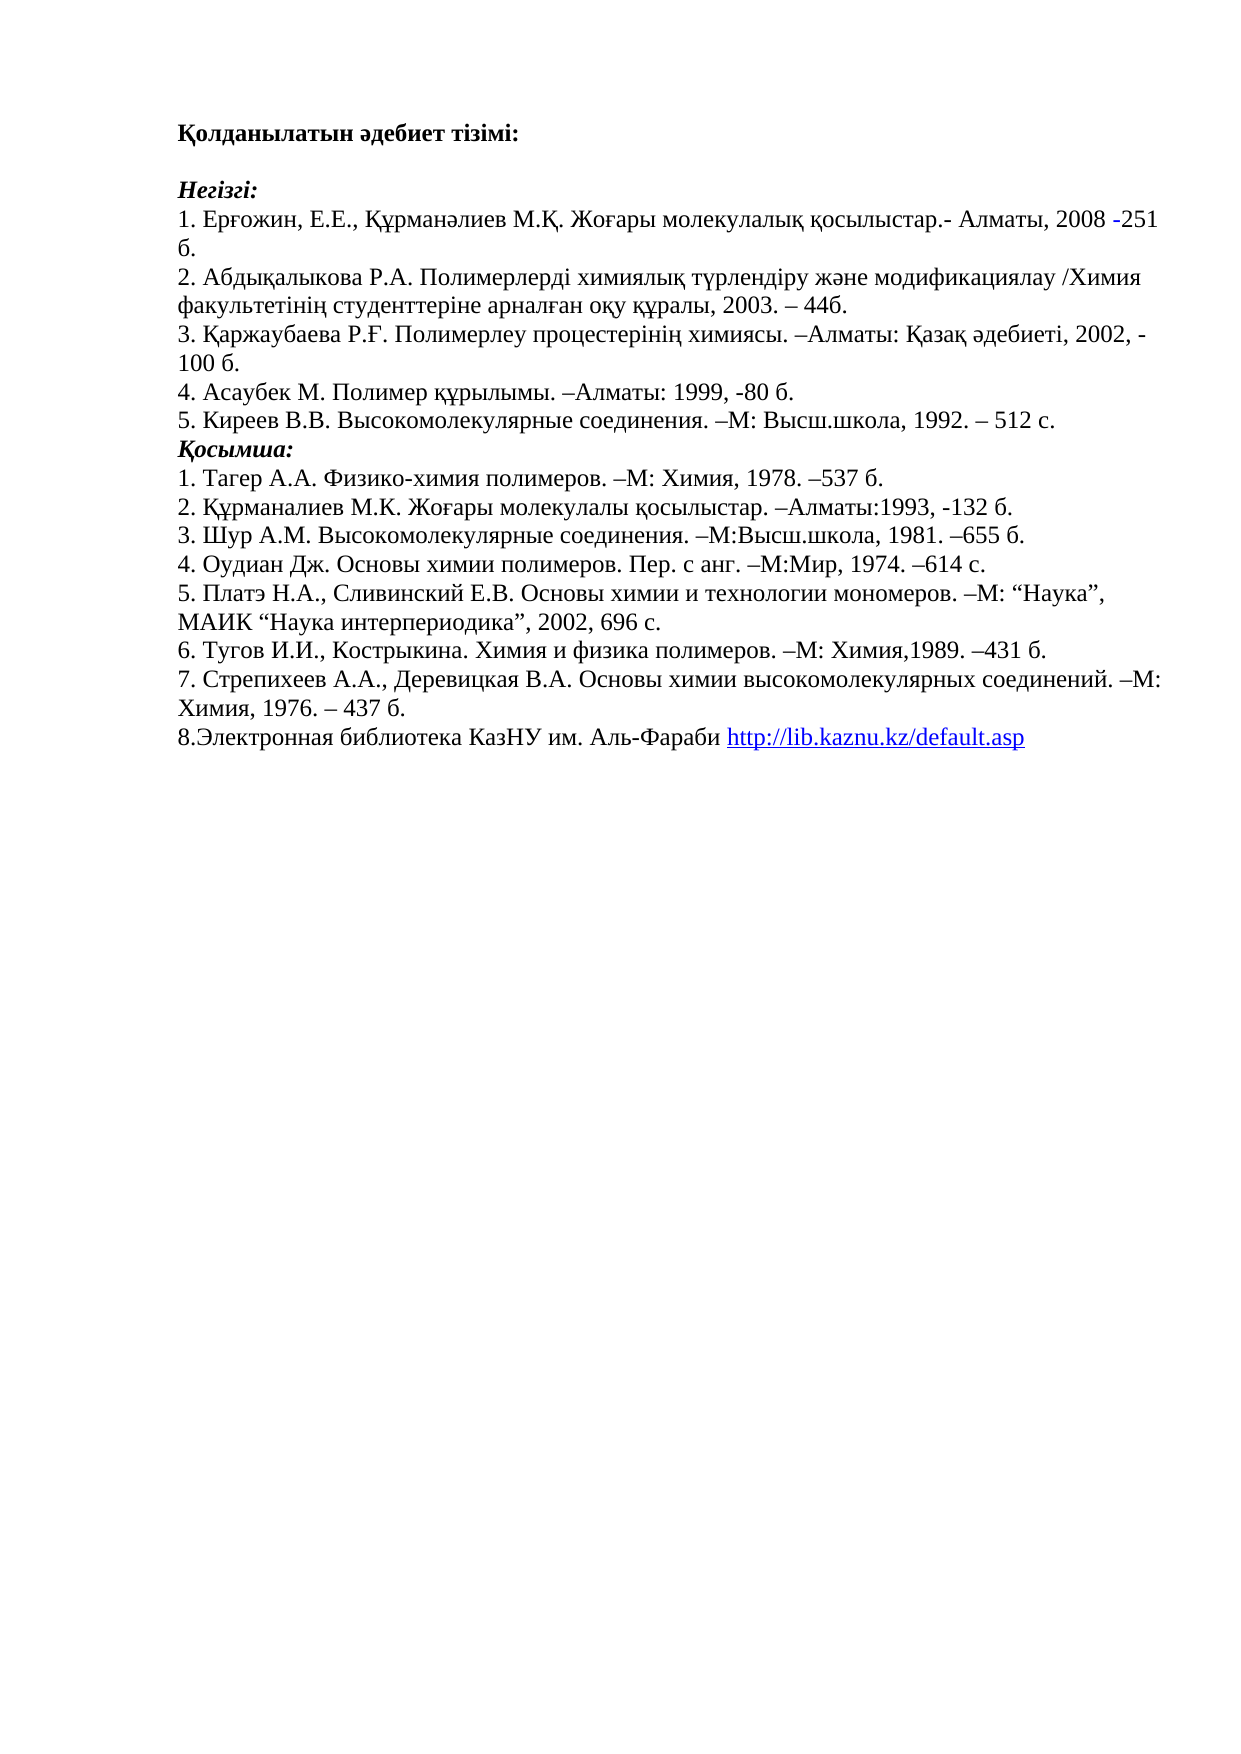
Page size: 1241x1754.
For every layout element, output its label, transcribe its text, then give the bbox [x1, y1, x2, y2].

text Қосымша: [177, 434, 1181, 463]
text 7. Стрепихеев А.А., Деревицкая В.А. Основы химии высокомолекулярных соединений. –М: Химия, 1976. – 437 б. [177, 664, 1181, 722]
text 6. Тугов И.И., Кострыкина. Химия и физика полимеров. –М: Химия,1989. –431 б. [177, 636, 1181, 664]
text 3. Шур А.М. Высокомолекулярные соединения. –М:Высш.школа, 1981. –655 б. [177, 521, 1181, 549]
text 3. Қаржаубаева Р.Ғ. Полимерлеу процестерінің химиясы. –Алматы: Қазақ әдебиеті, 2002, -100 б. [177, 319, 1181, 377]
text 2. Құрманалиев М.К. Жоғары молекулалы қосылыстар. –Алматы:1993, -132 б. [177, 492, 1181, 521]
text 2. Абдықалыкова Р.А. Полимерлерді химиялық түрлендіру және модификациялау /Химия факультетінің студенттеріне арналған оқу құралы, 2003. – 44б. [177, 262, 1181, 319]
text Қолданылатын әдебиет тізімі: [177, 118, 1181, 147]
text 1. Тагер А.А. Физико-химия полимеров. –М: Химия, 1978. –537 б. [177, 463, 1181, 492]
text 4. Оудиан Дж. Основы химии полимеров. Пер. с анг. –М:Мир, 1974. –614 с. [177, 549, 1181, 578]
text Негізгі: [177, 176, 1181, 204]
text 8.Электронная библиотека КазНУ им. Аль-Фараби http://lib.kaznu.kz/default.asp [177, 722, 1181, 751]
text 5. Киреев В.В. Высокомолекулярные соединения. –М: Высш.школа, 1992. – 512 с. [177, 406, 1181, 434]
text 1. Ерғожин, Е.Е., Құрманәлиев М.Қ. Жоғары молекулалық қосылыстар.- Алматы, 2008 -251 б. [177, 204, 1181, 262]
text 5. Платэ Н.А., Сливинский Е.В. Основы химии и технологии мономеров. –М: “Наука”, МАИК “Наука интерпериодика”, 2002, 696 с. [177, 578, 1181, 636]
text 4. Асаубек М. Полимер құрылымы. –Алматы: 1999, -80 б. [177, 377, 1181, 406]
